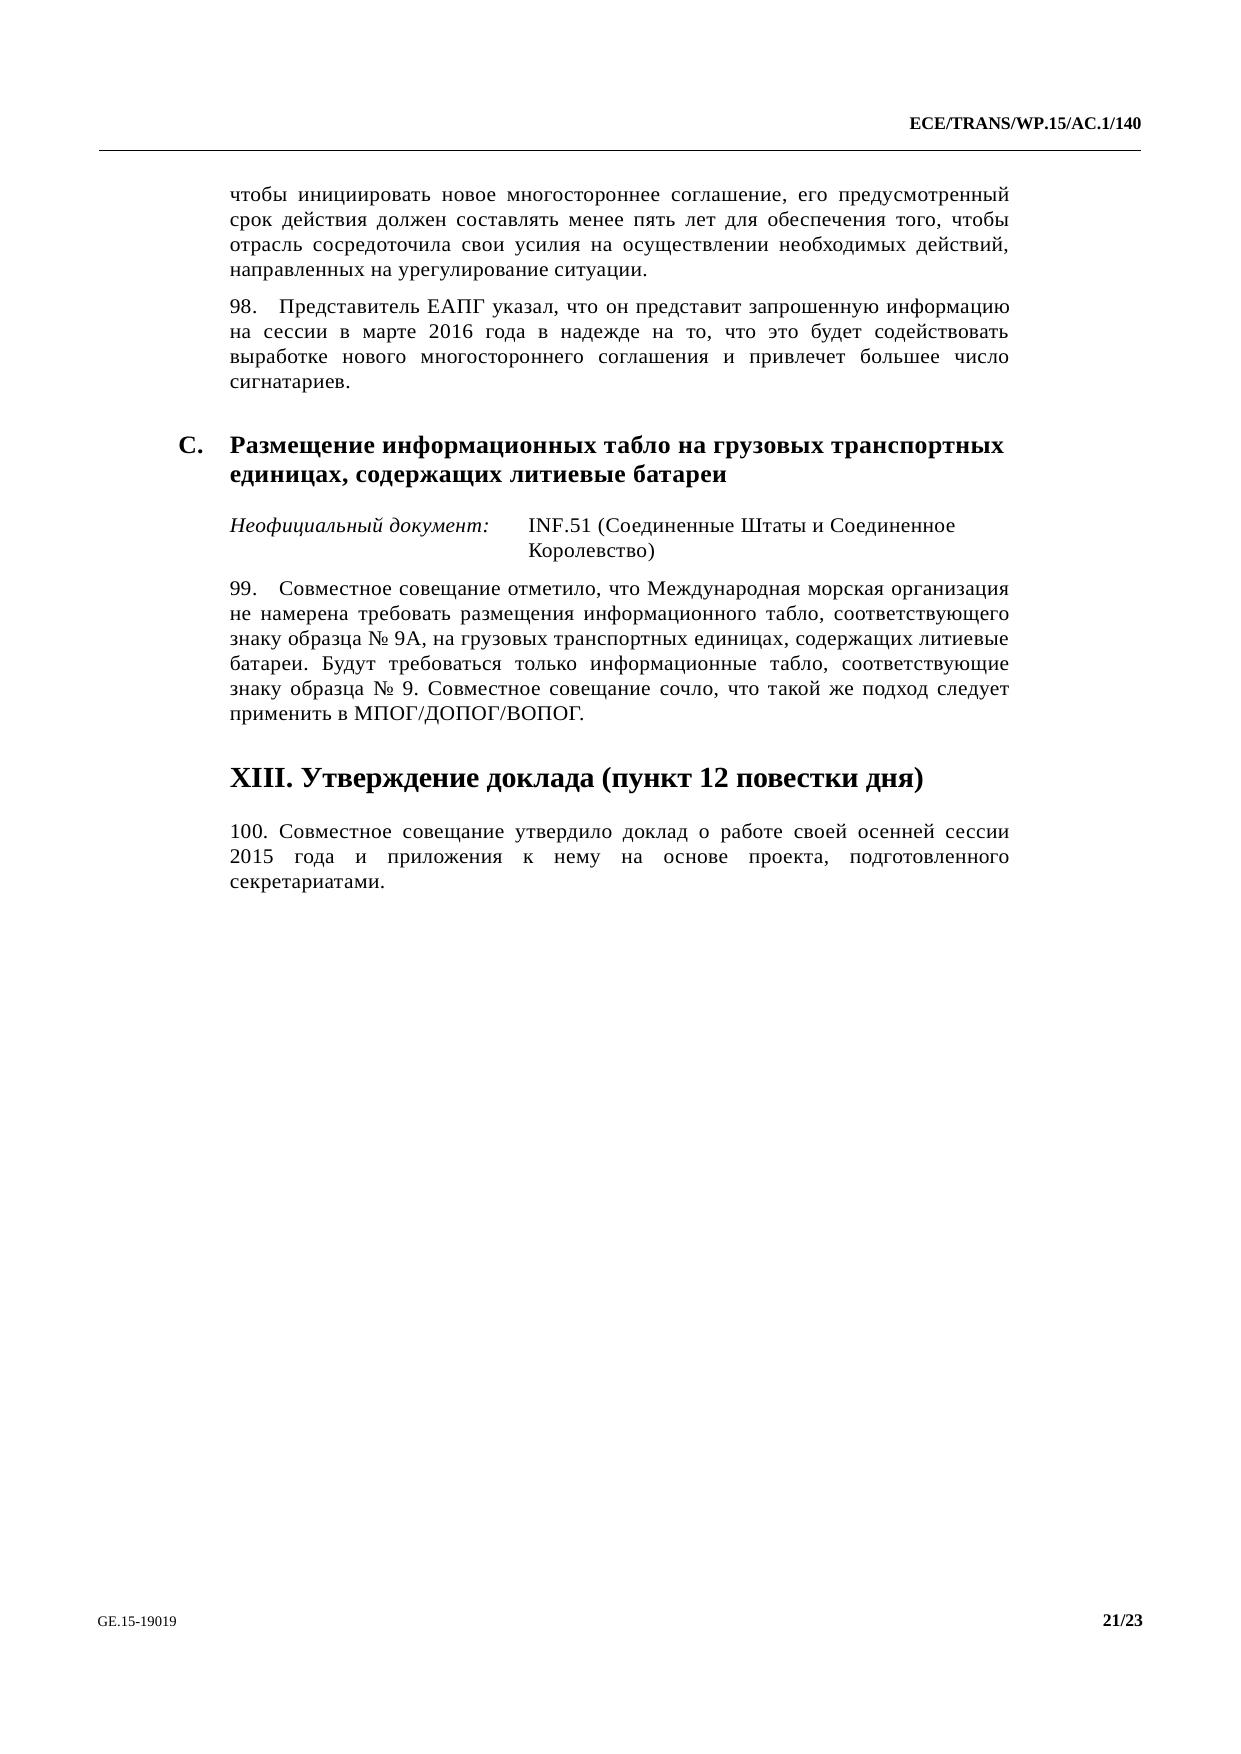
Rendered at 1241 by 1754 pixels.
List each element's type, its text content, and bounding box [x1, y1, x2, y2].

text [229, 181, 1011, 281]
text XIII. Утверждение доклада (пункт 12 повестки дня) [97, 763, 1011, 794]
text С. Размещение информационных табло на грузовых транспортных единицах, содержащих литиевые батареи [97, 431, 1011, 488]
text Неофициальный документ: INF.51 (Соединенные Штаты и Соединенное Королевство) [229, 513, 1011, 563]
text 100. Совместное совещание утвердило доклад о работе своей осенней сессии 2015 года и приложения к нему на основе проекта, подготовленного секретариатами. [229, 819, 1011, 894]
text 98. Представитель ЕАПГ указал, что он представит запрошенную информацию на сессии в марте 2016 года в надежде на то, что это будет содействовать выработке нового многостороннего соглашения и привлечет большее число сигнатариев. [229, 294, 1011, 394]
text 99. Совместное совещание отметило, что Международная морская организация не намерена требовать размещения информационного табло, соответствующего знаку образца № 9А, на грузовых транспортных единицах, содержащих литиевые батареи. Будут требоваться только информационные табло, соответствующие знаку образца № 9. Совместное совещание сочло, что такой же подход следует применить в МПОГ/ДОПОГ/ВОПОГ. [229, 575, 1011, 725]
